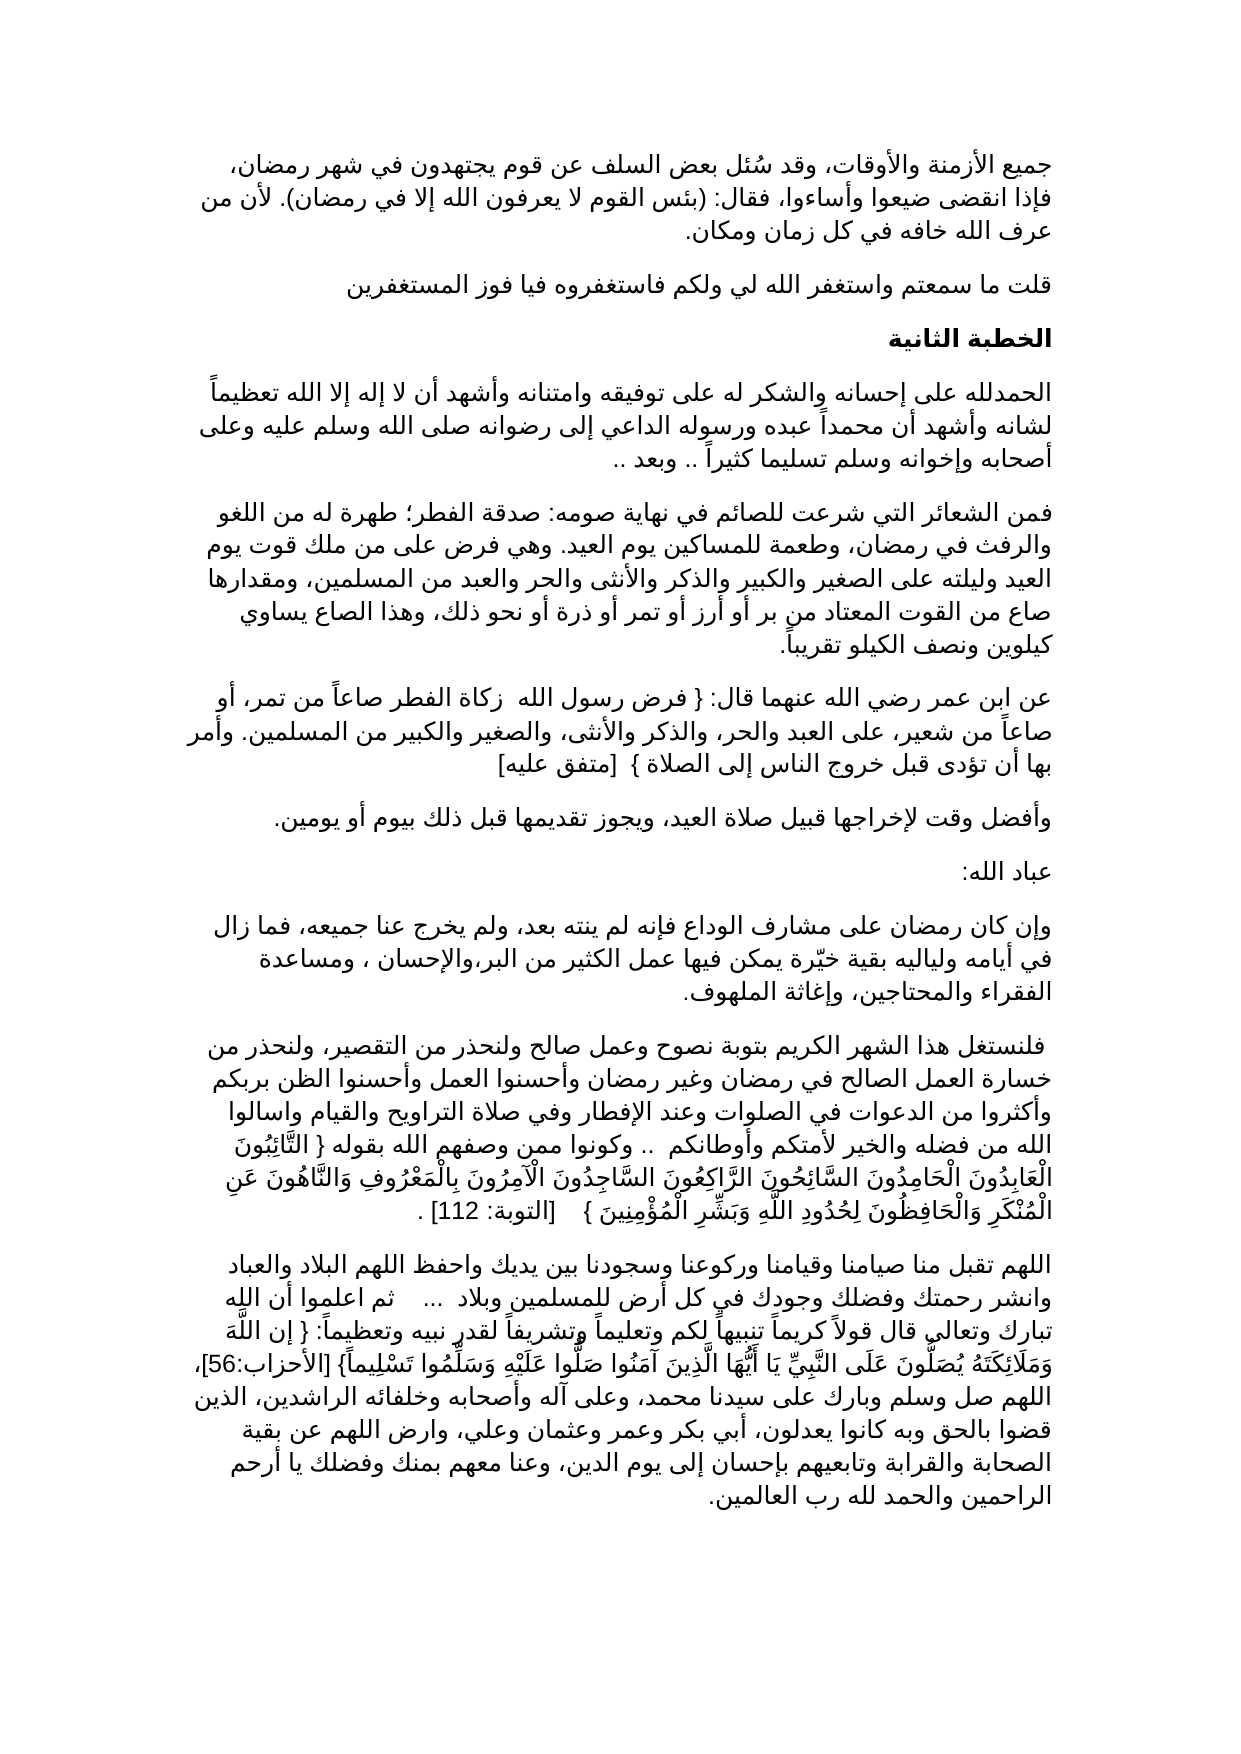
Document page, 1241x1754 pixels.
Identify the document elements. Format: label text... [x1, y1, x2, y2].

text جميع الأزمنة والأوقات، وقد سُئل بعض السلف عن قوم يجتهدون في شهر رمضان، فإذا انقضى ضيعوا وأساءوا، فقال: (بئس القوم لا يعرفون الله إلا في رمضان). لأن من عرف الله خافه في كل زمان ومكان. [187, 150, 1053, 245]
text اللهم تقبل منا صيامنا وقيامنا وركوعنا وسجودنا بين يديك واحفظ اللهم البلاد والعباد وانشر رحمتك وفضلك وجودك في كل أرض للمسلمين وبلاد ... ثم اعلموا أن الله تبارك وتعالى قال قولاً كريماً تنبيهاً لكم وتعليماً وتشريفاً لقدر نبيه وتعظيماً: { إن اللَّهَ وَمَلَائِكَتَهُ يُصَلُّونَ عَلَى النَّبِيِّ يَا أَيُّهَا الَّذِينَ آمَنُوا صَلُّوا عَلَيْهِ وَسَلِّمُوا تَسْلِيماً} [الأحزاب:56]، اللهم صل وسلم وبارك على سيدنا محمد، وعلى آله وأصحابه وخلفائه الراشدين، الذين قضوا بالحق وبه كانوا يعدلون، أبي بكر وعمر وعثمان وعلي، وارض اللهم عن بقية الصحابة والقرابة وتابعيهم بإحسان إلى يوم الدين، وعنا معهم بمنك وفضلك يا أرحم الراحمين والحمد لله رب العالمين. [187, 1250, 1053, 1510]
text فلنستغل هذا الشهر الكريم بتوبة نصوح وعمل صالح ولنحذر من التقصير، ولنحذر من خسارة العمل الصالح في رمضان وغير رمضان وأحسنوا العمل وأحسنوا الظن بربكم وأكثروا من الدعوات في الصلوات وعند الإفطار وفي صلاة التراويح والقيام واسالوا الله من فضله والخير لأمتكم وأوطانكم .. وكونوا ممن وصفهم الله بقوله { التَّائِبُونَ الْعَابِدُونَ الْحَامِدُونَ السَّائِحُونَ الرَّاكِعُونَ السَّاجِدُونَ الْآمِرُونَ بِالْمَعْرُوفِ وَالنَّاهُونَ عَنِ الْمُنْكَرِ وَالْحَافِظُونَ لِحُدُودِ اللَّهِ وَبَشِّرِ الْمُؤْمِنِينَ } [التوبة: 112] . [187, 1031, 1053, 1225]
text فمن الشعائر التي شرعت للصائم في نهاية صومه: صدقة الفطر؛ طهرة له من اللغو والرفث في رمضان، وطعمة للمساكين يوم العيد. وهي فرض على من ملك قوت يوم العيد وليلته على الصغير والكبير والذكر والأنثى والحر والعبد من المسلمين، ومقدارها صاع من القوت المعتاد من بر أو أرز أو تمر أو ذرة أو نحو ذلك، وهذا الصاع يساوي كيلوين ونصف الكيلو تقريباً. [187, 497, 1053, 658]
text عباد الله: [187, 857, 1053, 886]
text عن ابن عمر رضي الله عنهما قال: { فرض رسول الله زكاة الفطر صاعاً من تمر، أو صاعاً من شعير، على العبد والحر، والذكر والأنثى، والصغير والكبير من المسلمين. وأمر بها أن تؤدى قبل خروج الناس إلى الصلاة } [متفق عليه] [187, 683, 1053, 778]
text وإن كان رمضان على مشارف الوداع فإنه لم ينته بعد، ولم يخرج عنا جميعه، فما زال في أيامه ولياليه بقية خيّرة يمكن فيها عمل الكثير من البر،والإحسان ، ومساعدة الفقراء والمحتاجين، وإغاثة الملهوف. [187, 911, 1053, 1006]
text قلت ما سمعتم واستغفر الله لي ولكم فاستغفروه فيا فوز المستغفرين [187, 270, 1053, 299]
text الحمدلله على إحسانه والشكر له على توفيقه وامتنانه وأشهد أن لا إله إلا الله تعظيماً لشانه وأشهد أن محمداً عبده ورسوله الداعي إلى رضوانه صلى الله وسلم عليه وعلى أصحابه وإخوانه وسلم تسليما كثيراً .. وبعد .. [187, 378, 1053, 472]
text وأفضل وقت لإخراجها قبيل صلاة العيد، ويجوز تقديمها قبل ذلك بيوم أو يومين. [187, 803, 1053, 832]
text الخطبة الثانية [187, 324, 1053, 352]
